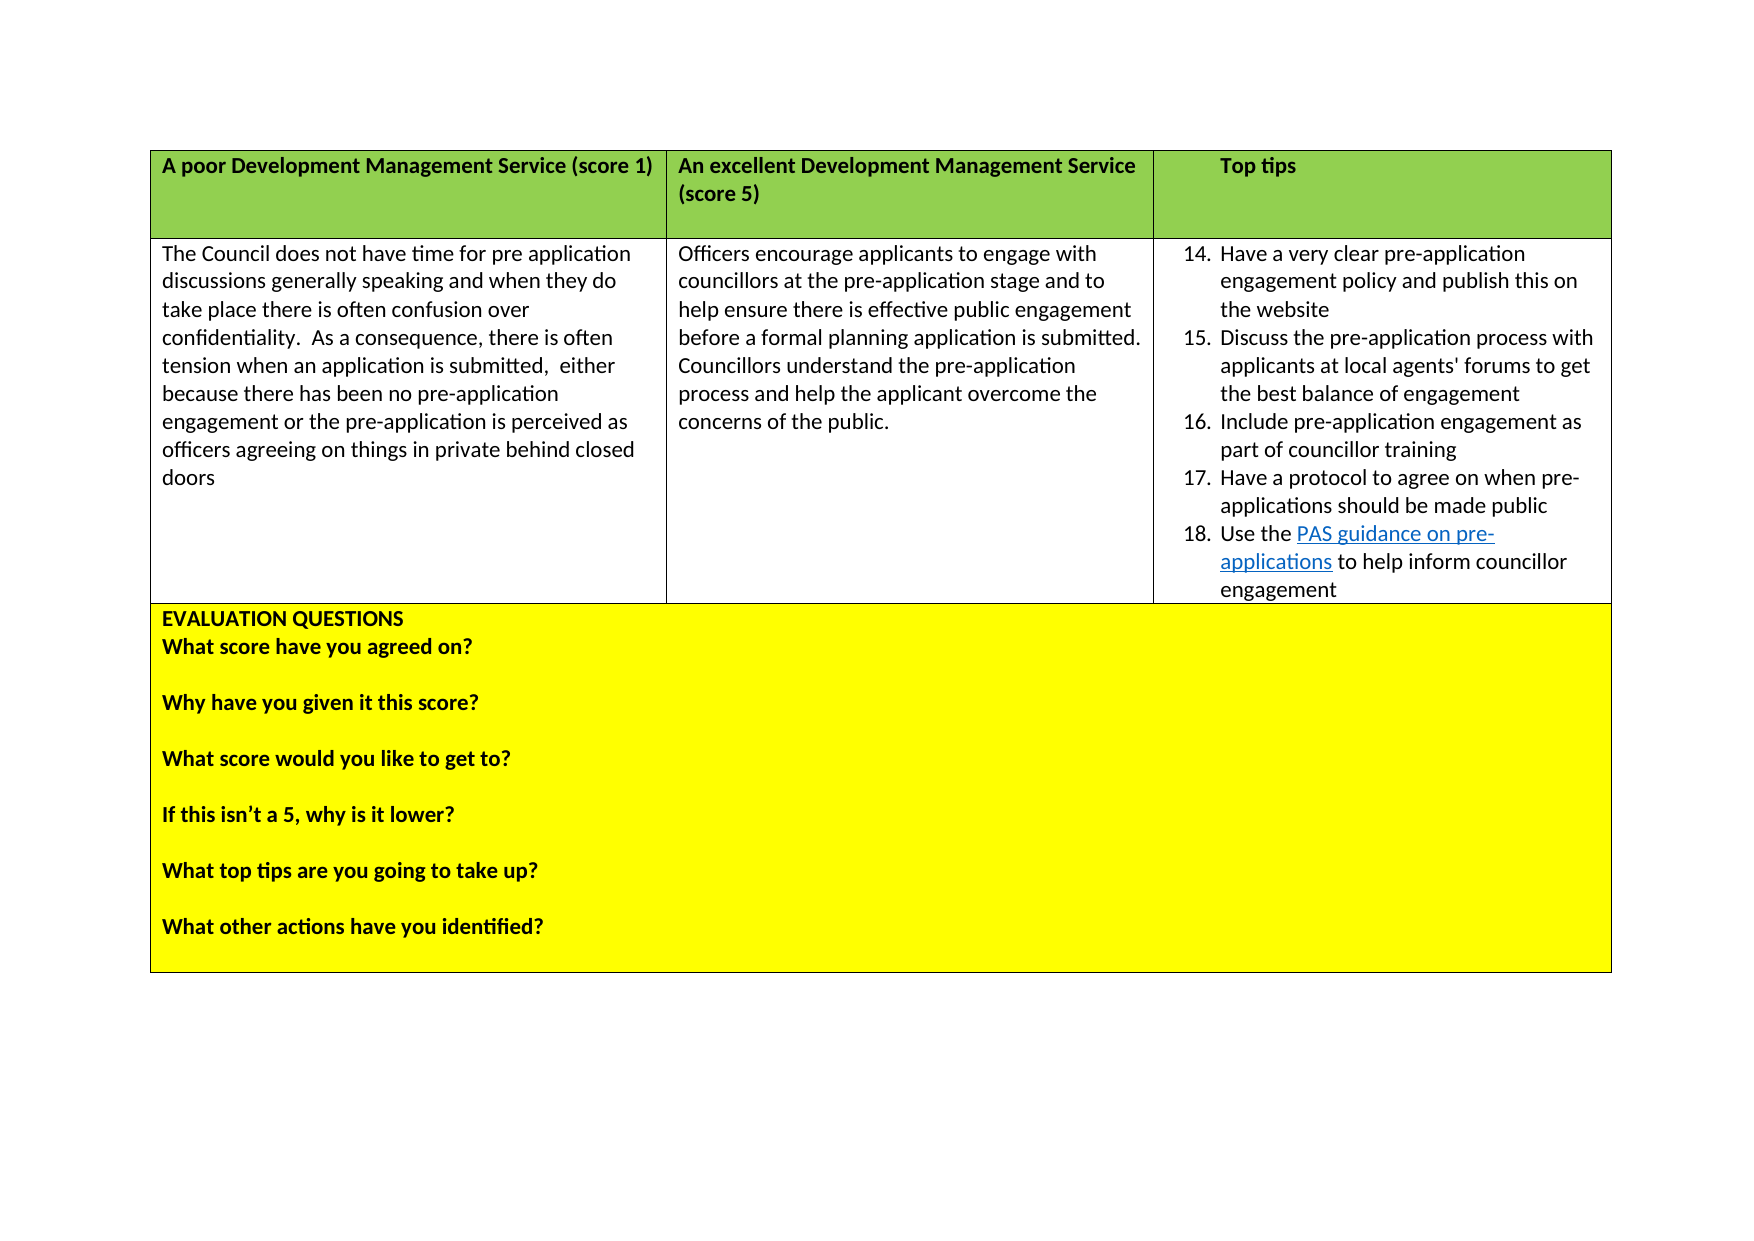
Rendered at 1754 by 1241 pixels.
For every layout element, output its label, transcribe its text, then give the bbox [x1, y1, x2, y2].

table_cell EVALUATION QUESTIONS What score have you agreed on? Why have you given it this score? What score would you like to get to? If this isn’t a 5, why is it lower? What top tips are you going to take up? What other actions have you identified? [151, 604, 1611, 972]
table_cell The Council does not have time for pre application discussions generally speaking and when they do take place there is often confusion over confidentiality. As a consequence, there is often tension when an application is submitted, either because there has been no pre-application engagement or the pre-application is perceived as officers agreeing on things in private behind closed doors [151, 239, 666, 603]
table_header An excellent Development Management Service (score 5) [667, 151, 1153, 238]
table_cell Officers encourage applicants to engage with councillors at the pre-application stage and to help ensure there is effective public engagement before a formal planning application is submitted. Councillors understand the pre-application process and help the applicant overcome the concerns of the public. [667, 239, 1153, 603]
table_cell Have a very clear pre-application engagement policy and publish this on the website Discuss the pre-application process with applicants at local agents' forums to get the best balance of engagement Include pre-application engagement as part of councillor training Have a protocol to agree on when pre-applications should be made public Use the PAS guidance on pre-applications to help inform councillor engagement [1154, 239, 1611, 603]
table_header Top tips [1154, 151, 1611, 238]
table_header A poor Development Management Service (score 1) [151, 151, 666, 238]
